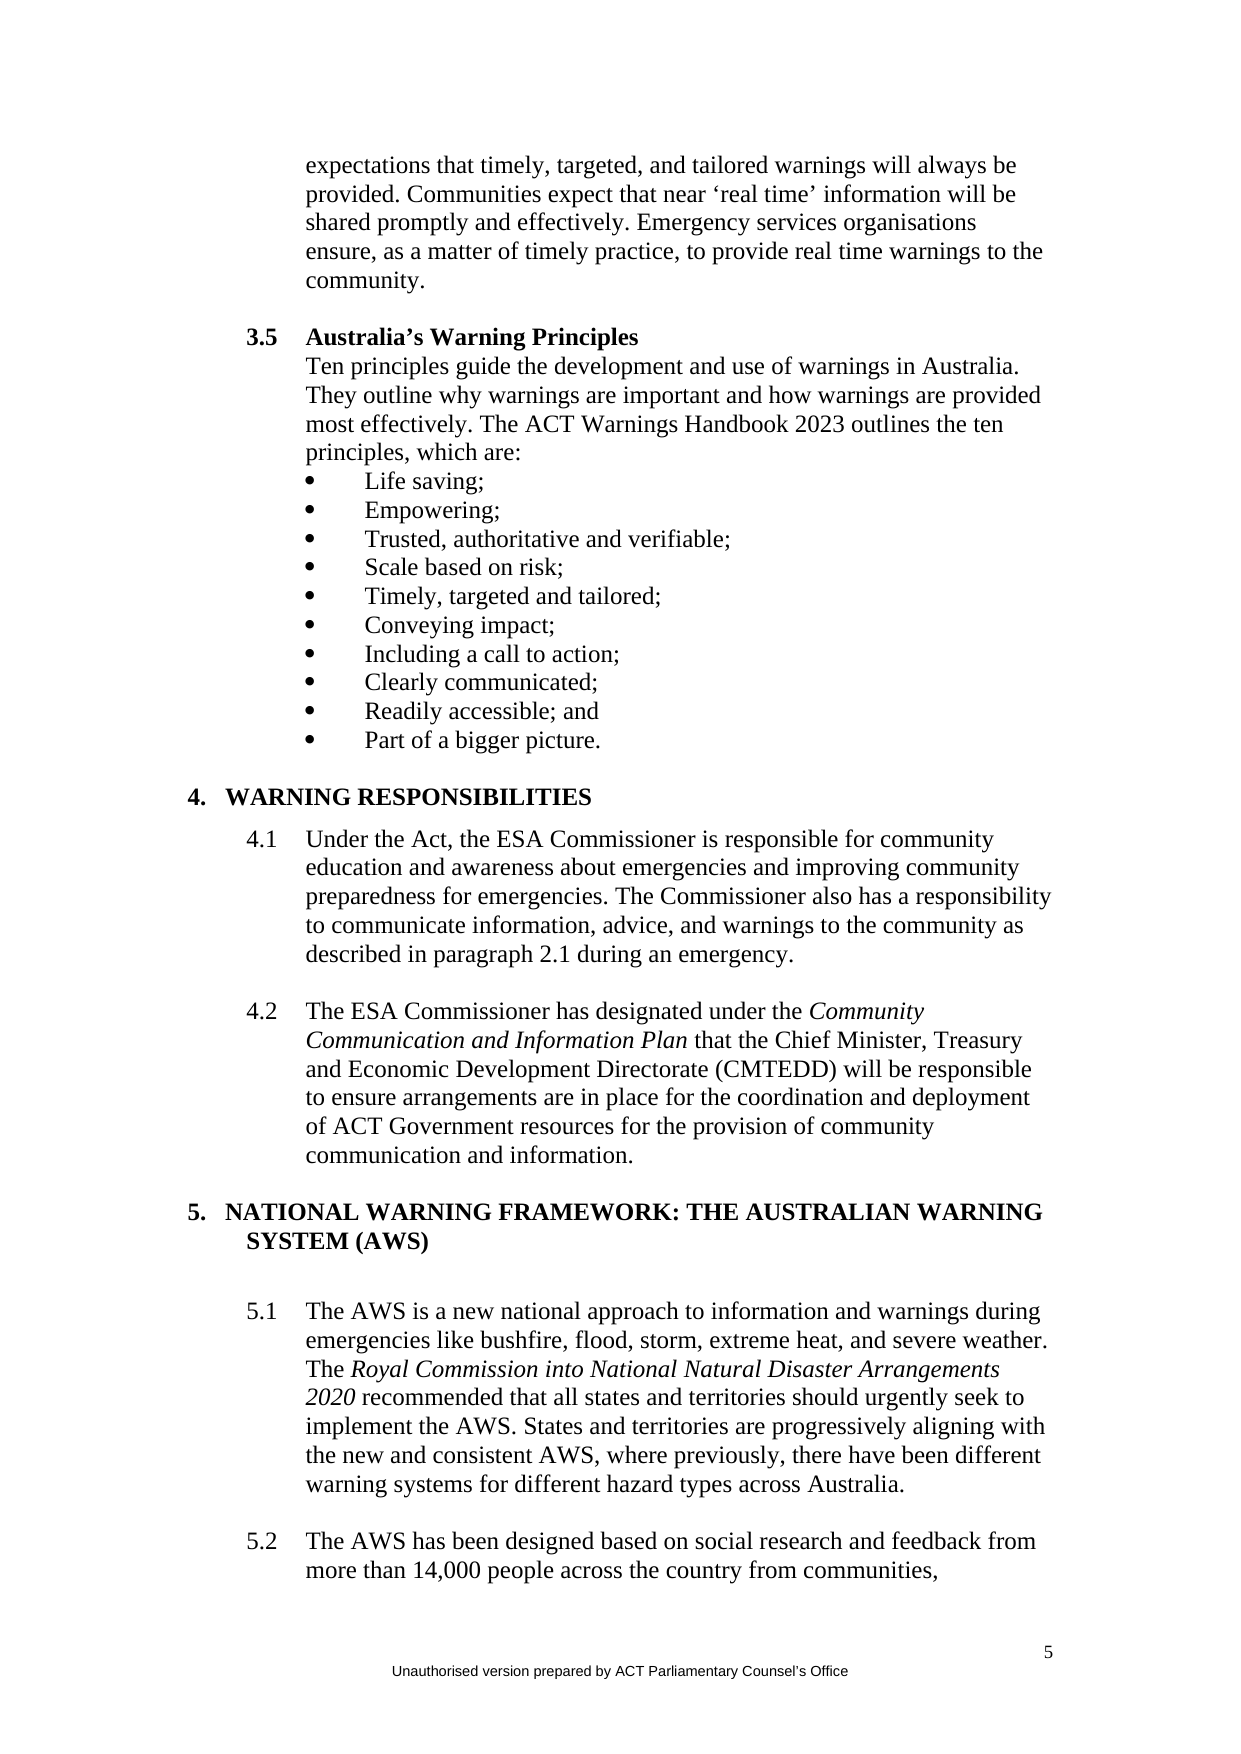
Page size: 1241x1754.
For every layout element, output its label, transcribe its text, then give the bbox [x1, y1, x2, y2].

list Part of a bigger picture. [305, 725, 1053, 754]
list Life saving; [305, 466, 1053, 495]
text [187, 150, 1053, 294]
list The AWS is a new national approach to information and warnings during emergencies like bushfire, flood, storm, extreme heat, and severe weather. The Royal Commission into National Natural Disaster Arrangements 2020 recommended that all states and territories should urgently seek to implement the AWS. States and territories are progressively aligning with the new and consistent AWS, where previously, there have been different warning systems for different hazard types across Australia. [246, 1296, 1053, 1497]
list Readily accessible; and [305, 696, 1053, 725]
list Empowering; [305, 495, 1053, 524]
list The ESA Commissioner has designated under the Community Communication and Information Plan that the Chief Minister, Treasury and Economic Development Directorate (CMTEDD) will be responsible to ensure arrangements are in place for the coordination and deployment of ACT Government resources for the provision of community communication and information. [246, 996, 1053, 1169]
list Under the Act, the ESA Commissioner is responsible for community education and awareness about emergencies and improving community preparedness for emergencies. The Commissioner also has a responsibility to communicate information, advice, and warnings to the community as described in paragraph 2.1 during an emergency. [246, 824, 1053, 967]
list WARNING RESPONSIBILITIES [187, 782, 1053, 811]
list Timely, targeted and tailored; [305, 581, 1053, 610]
list Conveying impact; [305, 610, 1053, 639]
list Including a call to action; [305, 639, 1053, 667]
list Australia’s Warning Principles [246, 322, 1053, 351]
list Scale based on risk; [305, 552, 1053, 581]
list Clearly communicated; [305, 667, 1053, 696]
text Ten principles guide the development and use of warnings in Australia. They outline why warnings are important and how warnings are provided most effectively. The ACT Warnings Handbook 2023 outlines the ten principles, which are: [187, 351, 1053, 466]
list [246, 1526, 1053, 1584]
list NATIONAL WARNING FRAMEWORK: THE AUSTRALIAN WARNING SYSTEM (AWS) [187, 1197, 1053, 1255]
list Trusted, authoritative and verifiable; [305, 524, 1053, 552]
